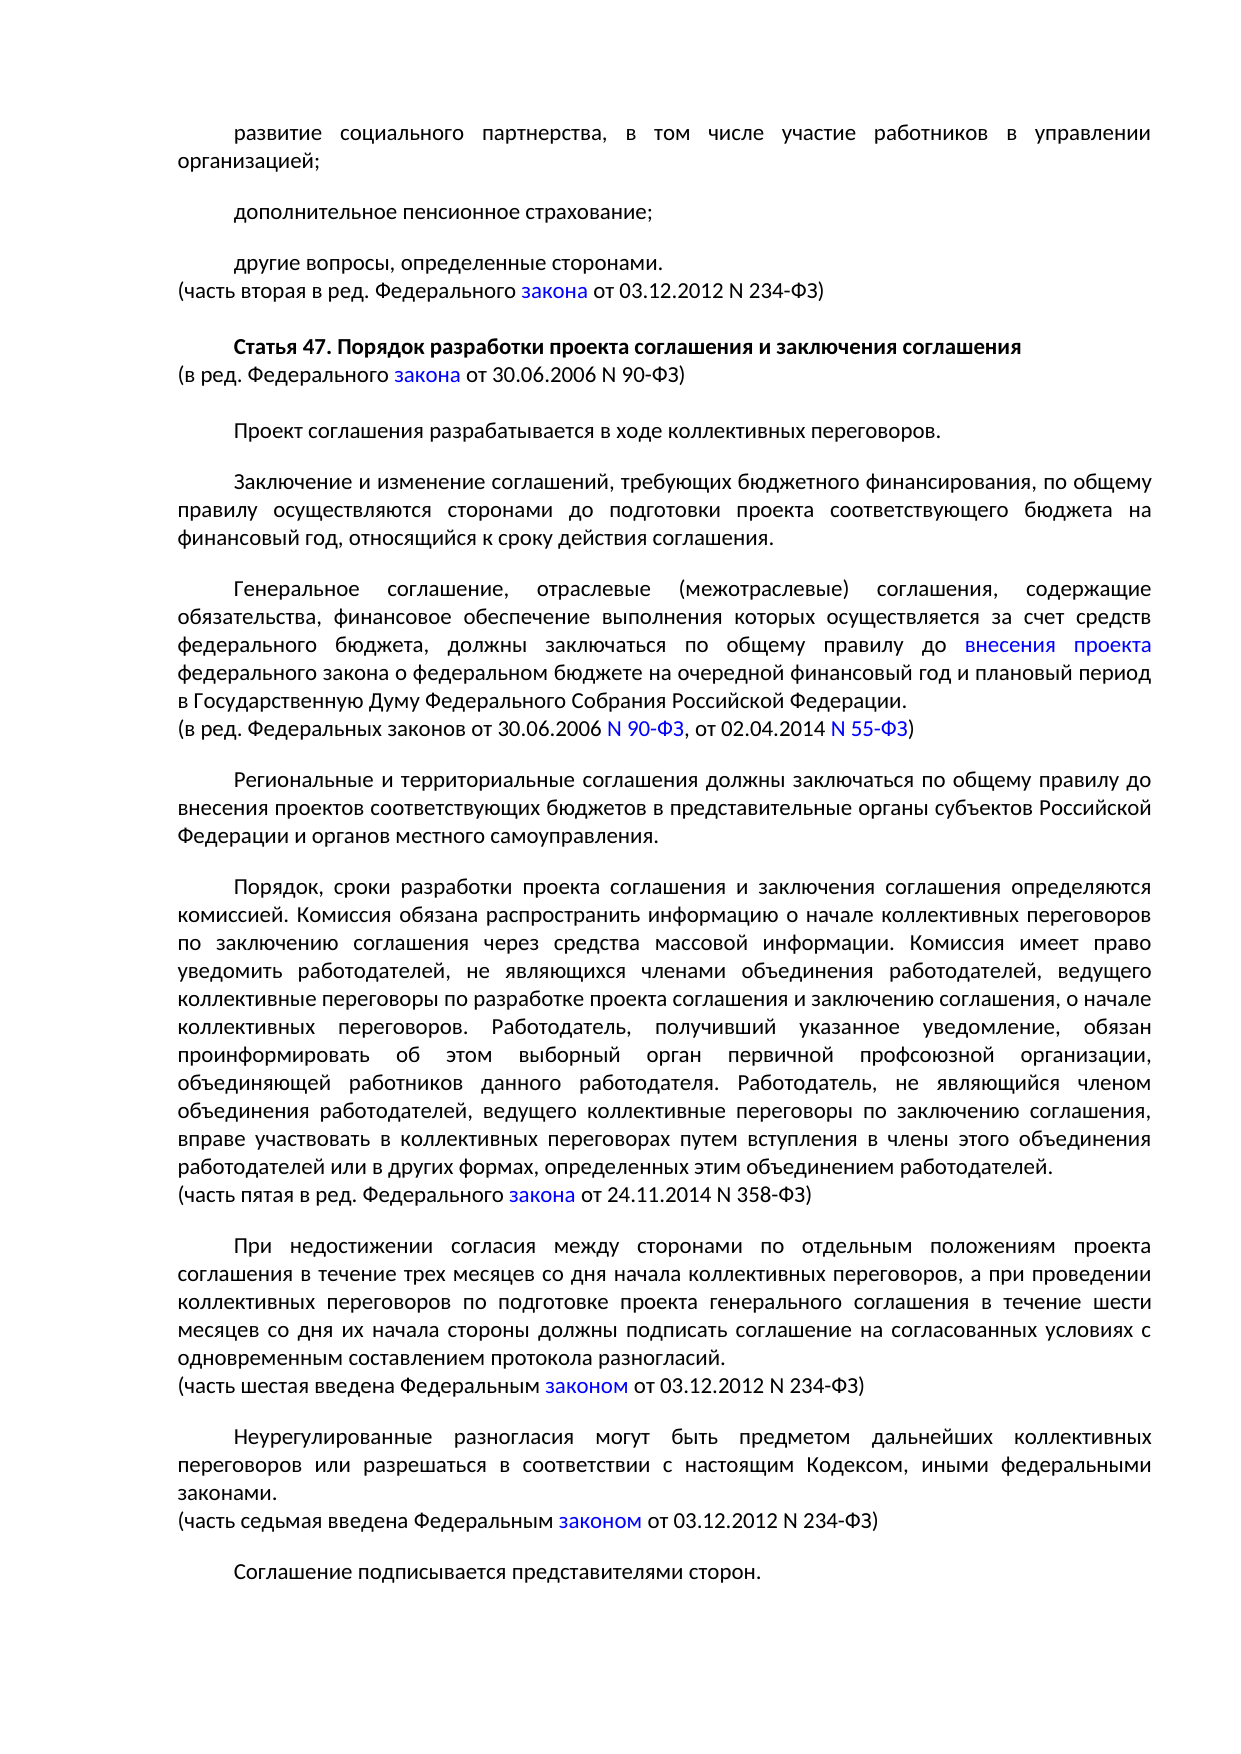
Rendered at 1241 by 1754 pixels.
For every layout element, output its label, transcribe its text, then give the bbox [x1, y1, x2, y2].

text Заключение и изменение соглашений, требующих бюджетного финансирования, по общему правилу осуществляются сторонами до подготовки проекта соответствующего бюджета на финансовый год, относящийся к сроку действия соглашения. [177, 467, 1152, 551]
text Проект соглашения разрабатывается в ходе коллективных переговоров. [177, 416, 1152, 444]
text (часть шестая введена Федеральным законом от 03.12.2012 N 234-ФЗ) [177, 1371, 1152, 1399]
text Региональные и территориальные соглашения должны заключаться по общему правилу до внесения проектов соответствующих бюджетов в представительные органы субъектов Российской Федерации и органов местного самоуправления. [177, 765, 1152, 849]
text (в ред. Федерального закона от 30.06.2006 N 90-ФЗ) [177, 360, 1152, 388]
text Генеральное соглашение, отраслевые (межотраслевые) соглашения, содержащие обязательства, финансовое обеспечение выполнения которых осуществляется за счет средств федерального бюджета, должны заключаться по общему правилу до внесения проекта федерального закона о федеральном бюджете на очередной финансовый год и плановый период в Государственную Думу Федерального Собрания Российской Федерации. [177, 574, 1152, 714]
text другие вопросы, определенные сторонами. [177, 248, 1152, 276]
text Порядок, сроки разработки проекта соглашения и заключения соглашения определяются комиссией. Комиссия обязана распространить информацию о начале коллективных переговоров по заключению соглашения через средства массовой информации. Комиссия имеет право уведомить работодателей, не являющихся членами объединения работодателей, ведущего коллективные переговоры по разработке проекта соглашения и заключению соглашения, о начале коллективных переговоров. Работодатель, получивший указанное уведомление, обязан проинформировать об этом выборный орган первичной профсоюзной организации, объединяющей работников данного работодателя. Работодатель, не являющийся членом объединения работодателей, ведущего коллективные переговоры по заключению соглашения, вправе участвовать в коллективных переговорах путем вступления в члены этого объединения работодателей или в других формах, определенных этим объединением работодателей. [177, 872, 1152, 1180]
text (часть вторая в ред. Федерального закона от 03.12.2012 N 234-ФЗ) [177, 276, 1152, 304]
text Неурегулированные разногласия могут быть предметом дальнейших коллективных переговоров или разрешаться в соответствии с настоящим Кодексом, иными федеральными законами. [177, 1422, 1152, 1506]
text развитие социального партнерства, в том числе участие работников в управлении организацией; [177, 118, 1152, 174]
text При недостижении согласия между сторонами по отдельным положениям проекта соглашения в течение трех месяцев со дня начала коллективных переговоров, а при проведении коллективных переговоров по подготовке проекта генерального соглашения в течение шести месяцев со дня их начала стороны должны подписать соглашение на согласованных условиях с одновременным составлением протокола разногласий. [177, 1231, 1152, 1371]
text (часть седьмая введена Федеральным законом от 03.12.2012 N 234-ФЗ) [177, 1506, 1152, 1534]
text дополнительное пенсионное страхование; [177, 197, 1152, 225]
text (в ред. Федеральных законов от 30.06.2006 N 90-ФЗ, от 02.04.2014 N 55-ФЗ) [177, 714, 1152, 742]
text Соглашение подписывается представителями сторон. [177, 1557, 1152, 1585]
text (часть пятая в ред. Федерального закона от 24.11.2014 N 358-ФЗ) [177, 1180, 1152, 1208]
text Статья 47. Порядок разработки проекта соглашения и заключения соглашения [177, 332, 1152, 360]
